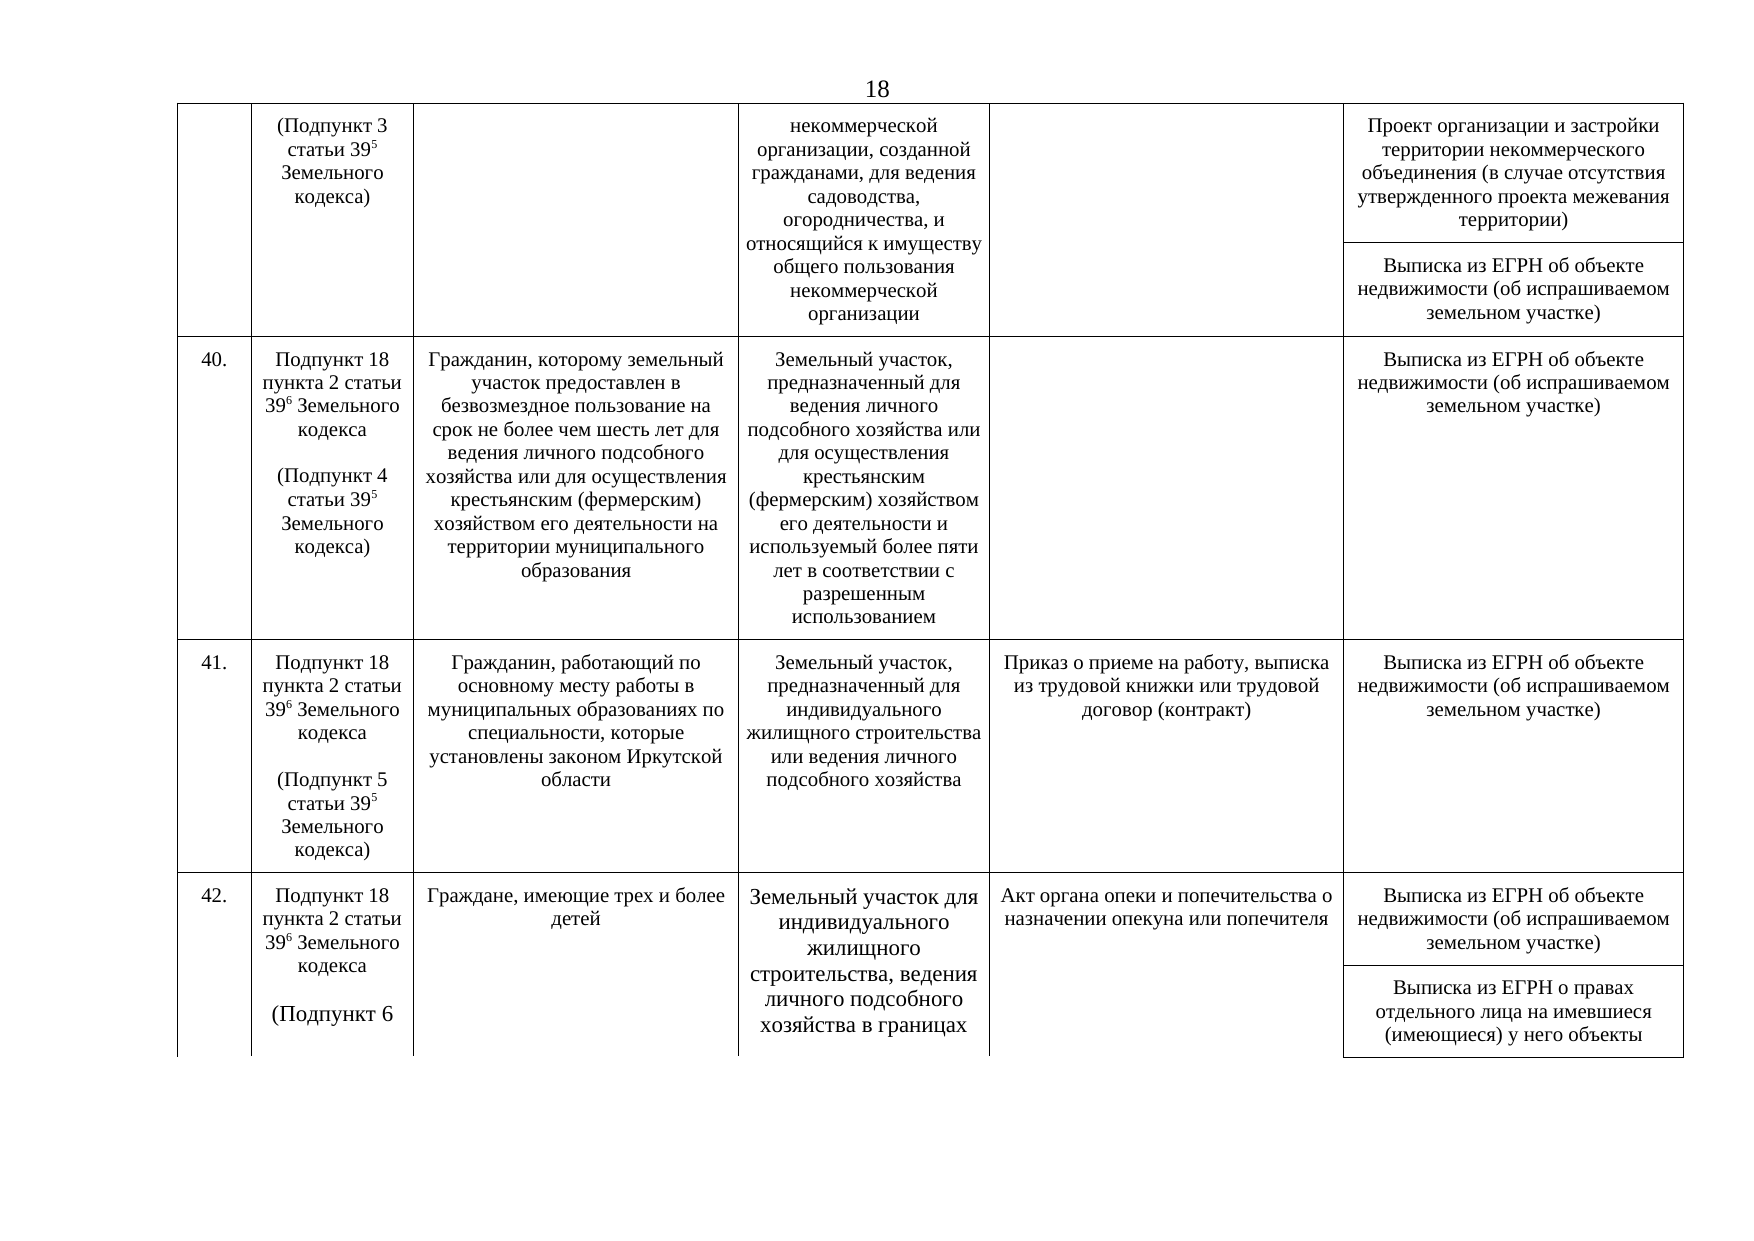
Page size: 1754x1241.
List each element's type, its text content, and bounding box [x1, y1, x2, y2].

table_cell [1344, 966, 1683, 1057]
table_cell 40. [178, 337, 251, 639]
table_cell Гражданин, работающий по основному месту работы в муниципальных образованиях по специальности, которые установлены законом Иркутской области [414, 640, 738, 872]
table_cell Проект организации и застройки территории некоммерческого объединения (в случае отсутствия утвержденного проекта межевания территории) [1344, 104, 1683, 242]
table_cell Выписка из ЕГРН об объекте недвижимости (об испрашиваемом земельном участке) [1344, 337, 1683, 639]
table_cell Земельный участок, предназначенный для ведения личного подсобного хозяйства или для осуществления крестьянским (фермерским) хозяйством его деятельности и используемый более пяти лет в соответствии с разрешенным использованием [739, 337, 989, 639]
table_cell Подпункт 18 пункта 2 статьи 396 Земельного кодекса (Подпункт 6 статьи 395 Земельного кодекса, подпункт «а» пункта 5 части 1 статьи 2 Закона Иркутской области от 28 декабря 2015 года № 146-ОЗ «О бесплатном предоставлении земельных участков в собственность граждан») [251, 873, 413, 1057]
table_cell Акт органа опеки и попечительства о назначении опекуна или попечителя [989, 873, 1343, 1057]
table_cell [990, 337, 1343, 639]
table_cell Граждане, имеющие трех и более детей [414, 873, 738, 1057]
table_cell Подпункт 18 пункта 2 статьи 396 Земельного кодекса (Подпункт 4 статьи 395 Земельного кодекса) [252, 337, 413, 639]
table_cell Приказ о приеме на работу, выписка из трудовой книжки или трудовой договор (контракт) [990, 640, 1343, 872]
table_cell Выписка из ЕГРН об объекте недвижимости (об испрашиваемом земельном участке) [1344, 640, 1683, 872]
table_cell Земельный участок для индивидуального жилищного строительства, ведения личного подсобного хозяйства в границах населенного пункта многодетной семье, состоящей из родителей (усыновителей, опекунов или попечителей) или единственного родителя (усыновителя, опекуна или попечителя), трех и более детей, в том числе детей, находящихся под опекой или попечительством, не достигших возраста 18 лет на дату подачи заявления о постановке на земельный учет [738, 873, 989, 1057]
table_cell Земельный участок, предназначенный для индивидуального жилищного строительства или ведения личного подсобного хозяйства [739, 640, 989, 872]
table_cell Выписка из ЕГРН об объекте недвижимости (об испрашиваемом земельном участке) [1344, 243, 1683, 336]
table_cell Подпункт 18 пункта 2 статьи 396 Земельного кодекса (Подпункт 5 статьи 395 Земельного кодекса) [252, 640, 413, 872]
table_cell 42. [178, 873, 251, 1057]
table_cell Выписка из ЕГРН об объекте недвижимости (об испрашиваемом земельном участке) [1344, 873, 1683, 964]
table_cell 41. [178, 640, 251, 872]
table_cell Гражданин, которому земельный участок предоставлен в безвозмездное пользование на срок не более чем шесть лет для ведения личного подсобного хозяйства или для осуществления крестьянским (фермерским) хозяйством его деятельности на территории муниципального образования [414, 337, 738, 639]
